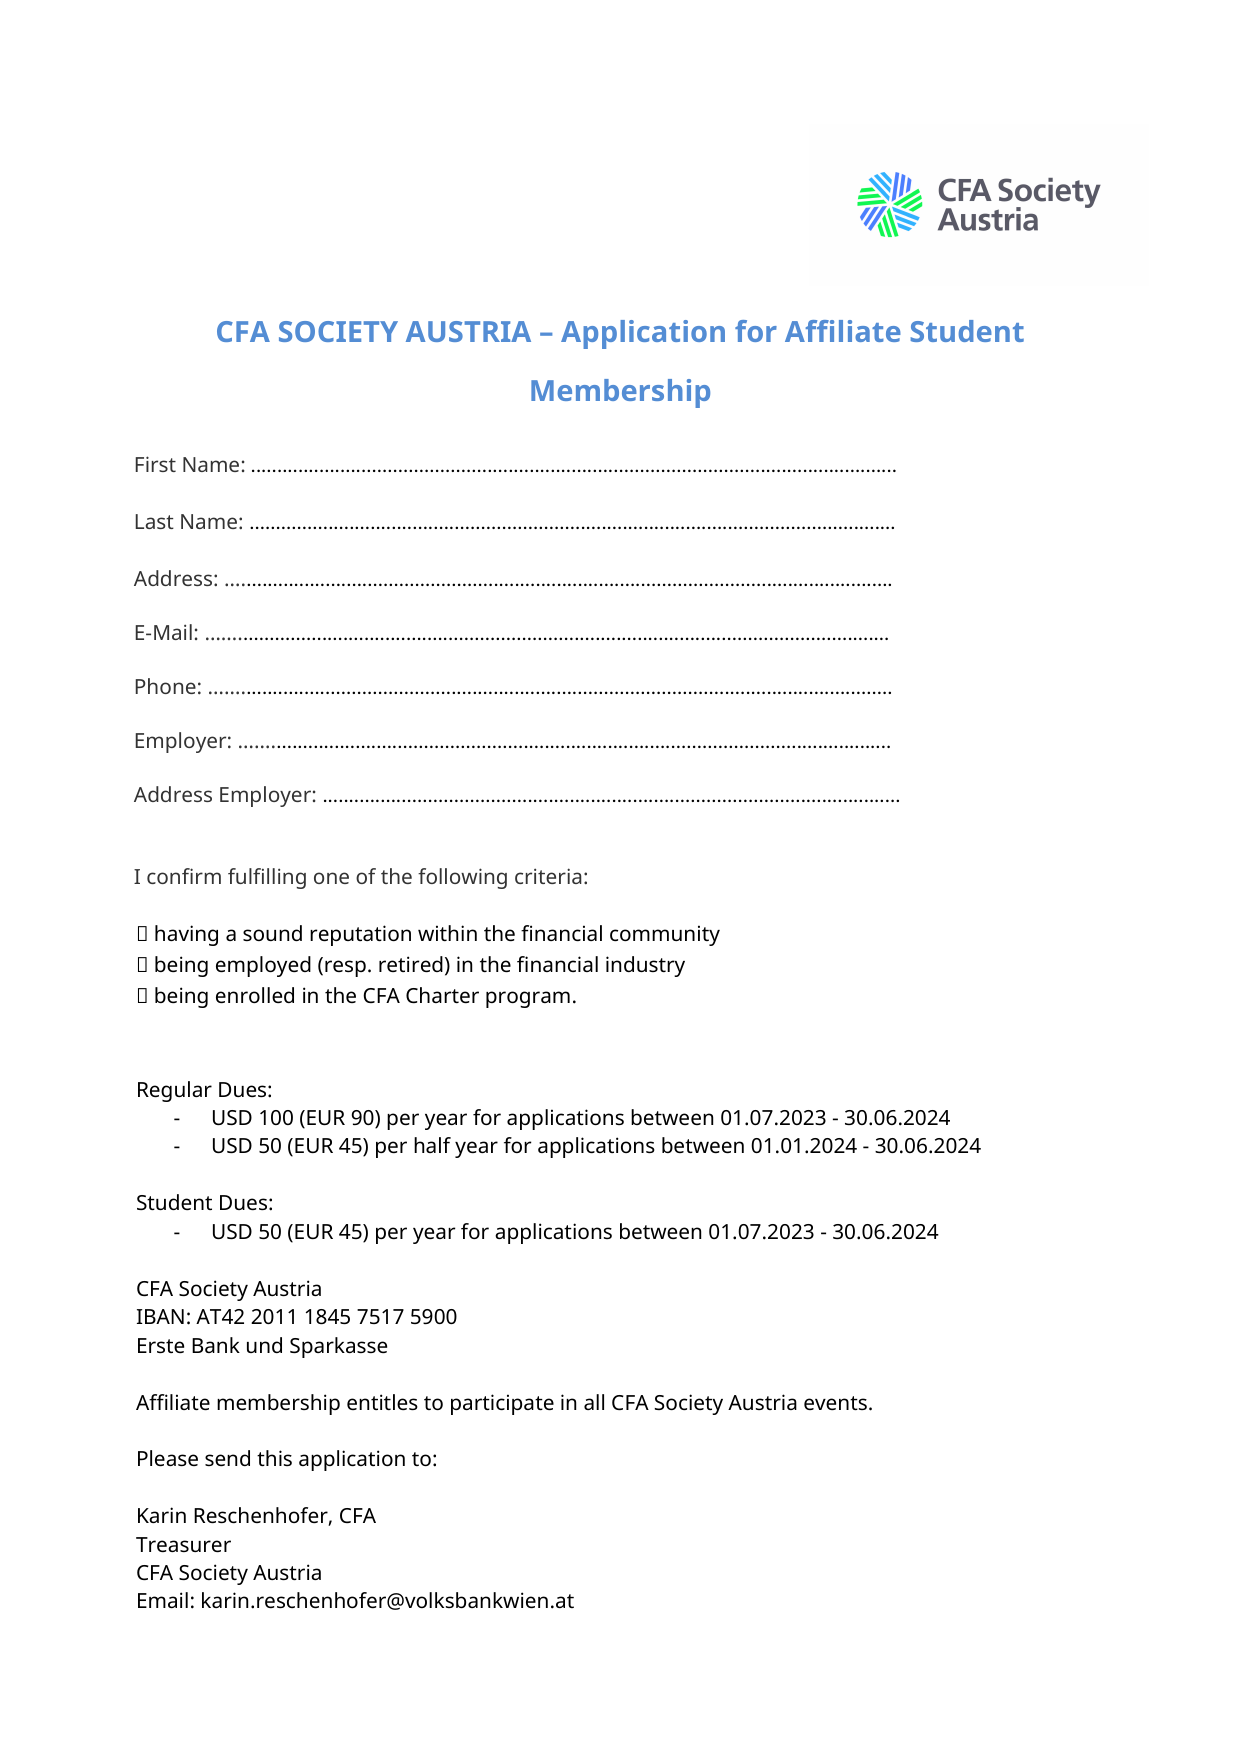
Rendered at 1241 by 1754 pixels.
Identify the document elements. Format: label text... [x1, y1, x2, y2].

text  having a sound reputation within the financial community [136, 919, 1104, 947]
list USD 100 (EUR 90) per year for applications between 01.07.2023 - 30.06.2024 [173, 1103, 1104, 1132]
text Affiliate membership entitles to participate in all CFA Society Austria events. [136, 1388, 1104, 1416]
text  being employed (resp. retired) in the financial industry [136, 950, 1104, 978]
text CFA Society Austria [136, 1558, 1104, 1587]
text First Name: ........................................................................................................................... [134, 451, 1104, 479]
text Employer: ……...................................................................................................................... [134, 726, 1104, 754]
text Treasurer [136, 1530, 1104, 1558]
text Phone: ……............................................................................................................................ [134, 672, 1104, 701]
text Address Employer: .............................................................................................................. [134, 780, 1104, 808]
text Regular Dues: [136, 1075, 1104, 1103]
text Student Dues: [136, 1188, 1104, 1217]
text IBAN: AT42 2011 1845 7517 5900 [136, 1302, 1104, 1331]
text Please send this application to: [136, 1444, 1104, 1473]
text I confirm fulfilling one of the following criteria: [134, 862, 1104, 891]
text Karin Reschenhofer, CFA [136, 1501, 1104, 1530]
text  being enrolled in the CFA Charter program. [136, 981, 1104, 1009]
text Address: …............................................................................................................................ [134, 564, 1104, 593]
text Email: karin.reschenhofer@volksbankwien.at [136, 1587, 1104, 1615]
list USD 50 (EUR 45) per half year for applications between 01.01.2024 - 30.06.2024 [173, 1132, 1104, 1160]
picture [809, 124, 1149, 286]
text Last Name: ........................................................................................................................... [134, 507, 1104, 536]
text E-Mail: ……............................................................................................................................ [134, 618, 1104, 647]
text CFA SOCIETY AUSTRIA – Application for Affiliate Student Membership [136, 311, 1104, 410]
list USD 50 (EUR 45) per year for applications between 01.07.2023 - 30.06.2024 [173, 1217, 1104, 1245]
text CFA Society Austria [136, 1274, 1104, 1302]
text Erste Bank und Sparkasse [136, 1331, 1104, 1359]
